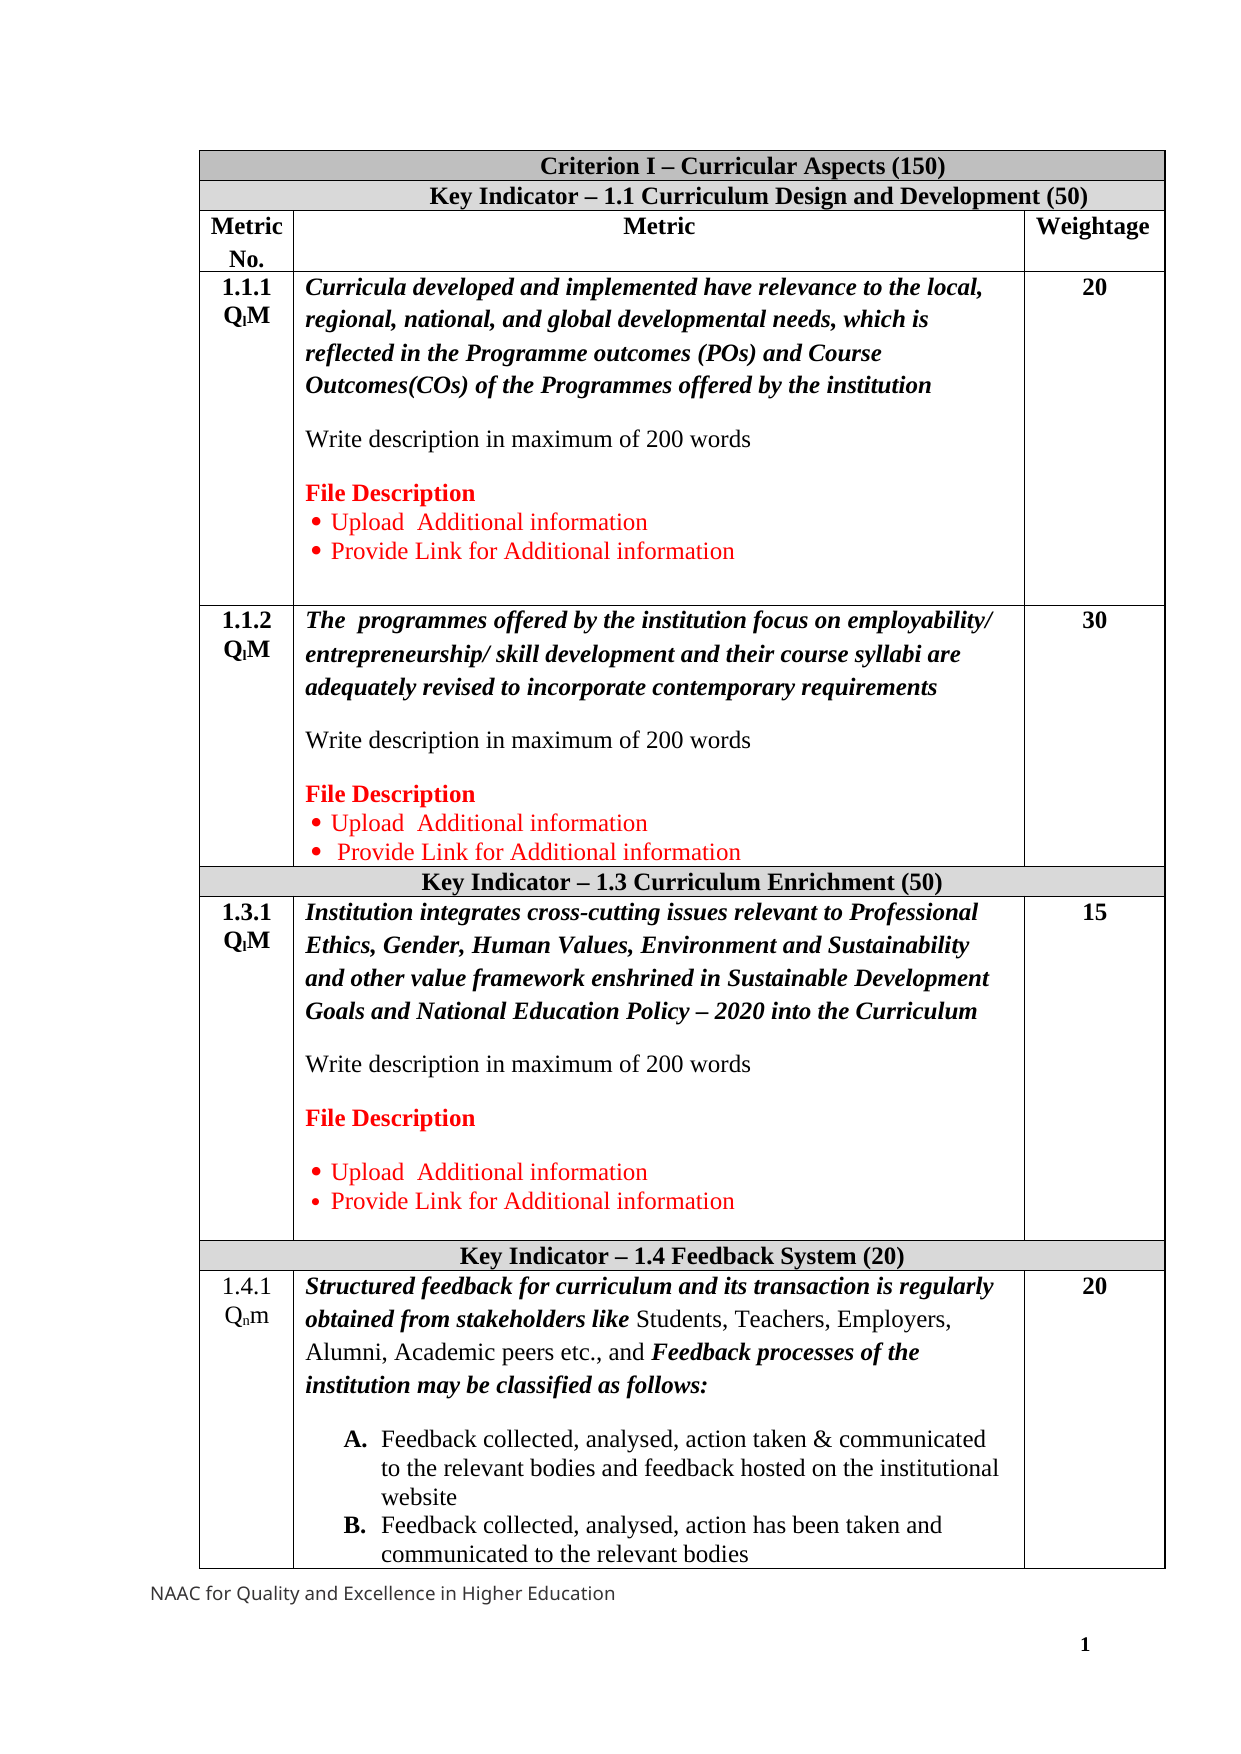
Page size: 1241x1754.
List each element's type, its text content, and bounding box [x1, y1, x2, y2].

table_cell Curricula developed and implemented have relevance to the local, regional, national, and global developmental needs, which is reflected in the Programme outcomes (POs) and Course Outcomes(COs) of the Programmes offered by the institution Write description in maximum of 200 words File Description Upload Additional information Provide Link for Additional information [294, 272, 1024, 604]
table_cell 1.1.1 QlM [200, 272, 293, 604]
table_header Criterion I – Curricular Aspects (150) [200, 151, 1164, 180]
table_cell 1.1.2 QlM [200, 606, 293, 866]
table_cell Metric [294, 211, 1024, 271]
table_cell Metric No. [200, 211, 293, 271]
table_cell Key Indicator – 1.3 Curriculum Enrichment (50) [200, 867, 1164, 896]
table_cell 1.3.1 QlM [200, 897, 293, 1240]
table_cell 30 [1025, 606, 1164, 866]
table_cell Key Indicator – 1.4 Feedback System (20) [200, 1241, 1164, 1270]
table_cell 20 [1025, 1271, 1164, 1568]
table_cell Institution integrates cross-cutting issues relevant to Professional Ethics, Gender, Human Values, Environment and Sustainability and other value framework enshrined in Sustainable Development Goals and National Education Policy – 2020 into the Curriculum Write description in maximum of 200 words File Description Upload Additional information Provide Link for Additional information [294, 897, 1024, 1240]
table_cell Key Indicator – 1.1 Curriculum Design and Development (50) [200, 181, 1164, 210]
table_cell The programmes offered by the institution focus on employability/ entrepreneurship/ skill development and their course syllabi are adequately revised to incorporate contemporary requirements Write description in maximum of 200 words File Description Upload Additional information Provide Link for Additional information [294, 606, 1024, 866]
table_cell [294, 1271, 1024, 1568]
table_cell 15 [1025, 897, 1164, 1240]
table_cell 1.4.1 Qnm [200, 1271, 293, 1568]
table_cell 20 [1025, 272, 1164, 604]
table_cell Weightage [1025, 211, 1164, 271]
